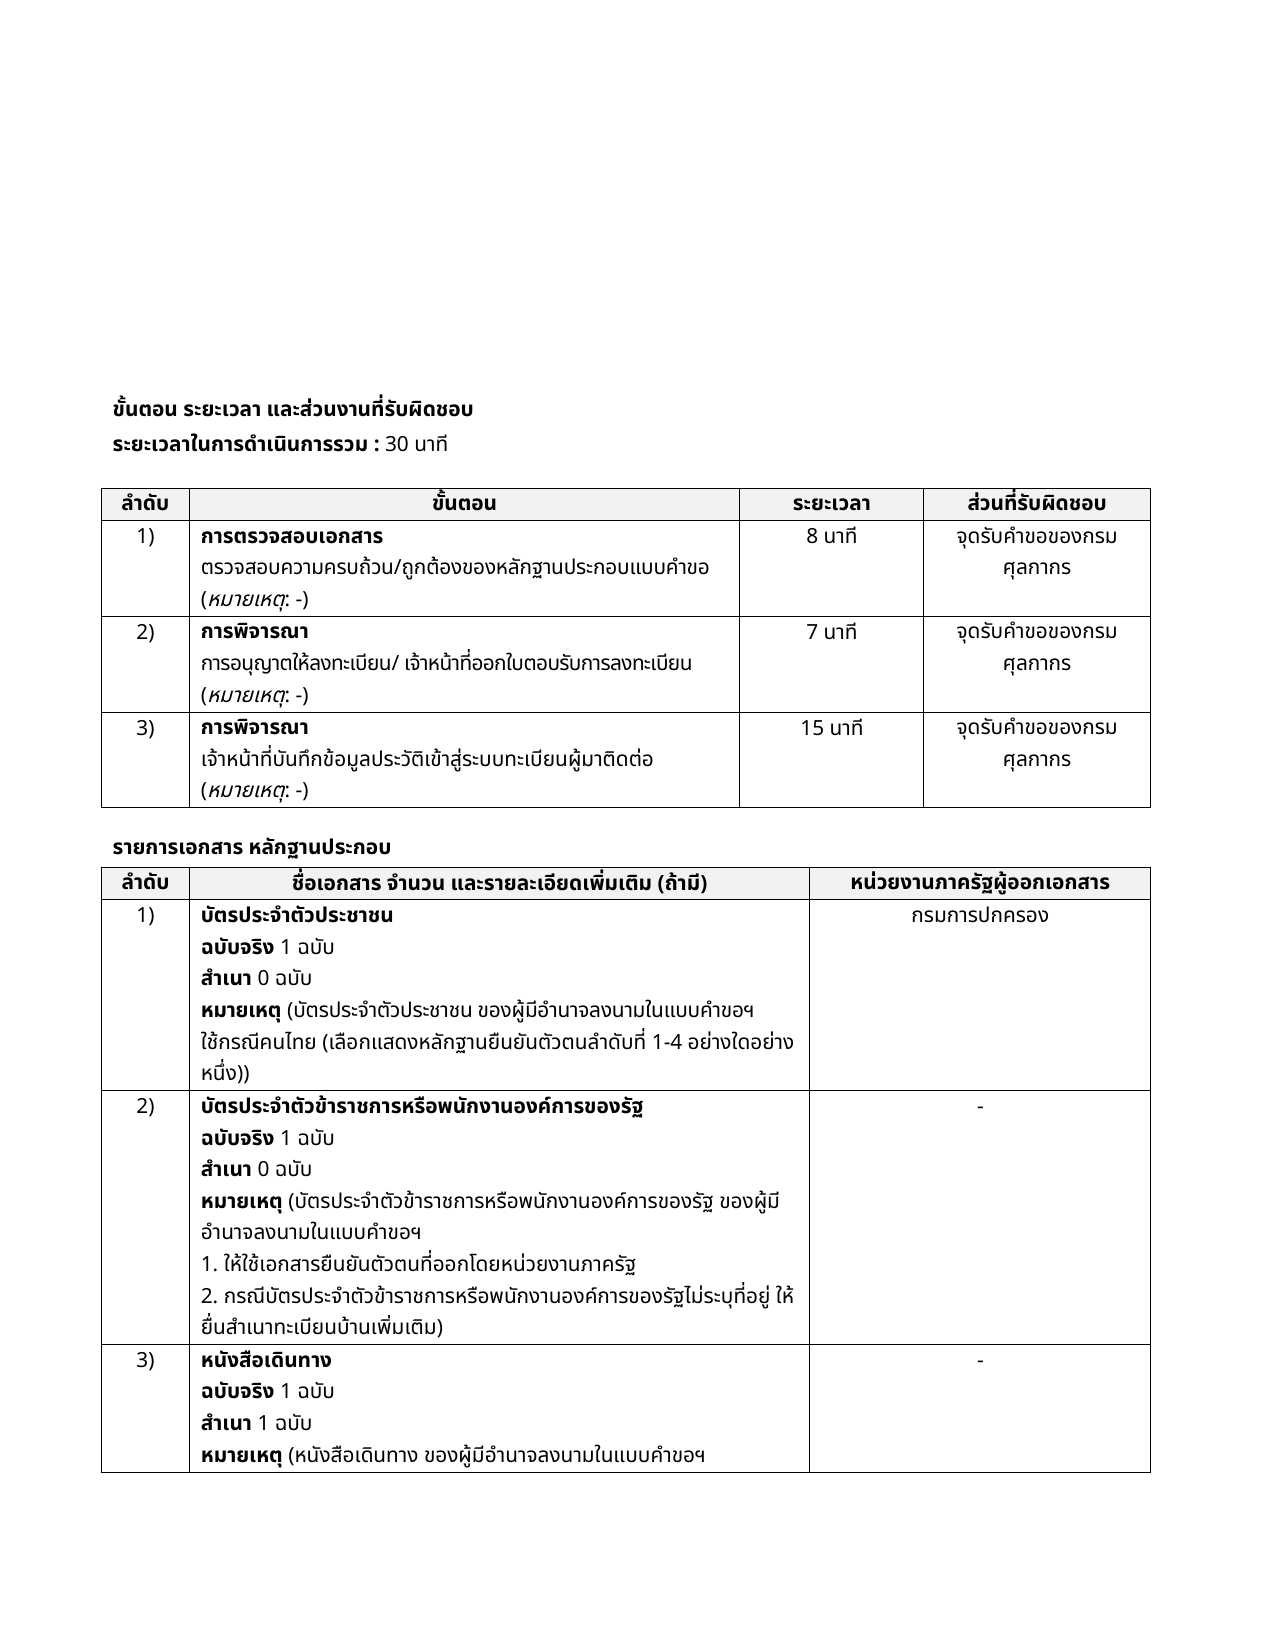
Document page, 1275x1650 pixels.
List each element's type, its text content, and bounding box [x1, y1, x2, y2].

table_cell การพิจารณา เจ้าหน้าที่บันทึกข้อมูลประวัติเข้าสู่ระบบทะเบียนผู้มาติดต่อ (หมายเหตุ: -) [190, 713, 739, 807]
table_header หน่วยงานภาครัฐผู้ออกเอกสาร [810, 868, 1150, 899]
table_cell กรมการปกครอง [810, 900, 1150, 1090]
table_cell 2) [102, 1091, 189, 1344]
table_cell 1) [102, 900, 189, 1090]
table_cell บัตรประจำตัวประชาชน ฉบับจริง 1 ฉบับ สำเนา 0 ฉบับ (บัตรประจำตัวประชาชน ของผู้มีอำนาจลงนามในแบบคำขอฯ ใช้กรณีคนไทย (เลือกแสดงหลักฐานยืนยันตัวตนลำดับที่ 1-4 อย่างใดอย่างหนึ่ง)) [190, 900, 809, 1090]
table_cell 2) [102, 617, 189, 712]
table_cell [190, 1345, 809, 1472]
table_cell 15 นาที [740, 713, 923, 807]
table_header ลำดับ [102, 868, 189, 899]
table_cell จุดรับคำขอของกรมศุลกากร [924, 521, 1150, 616]
table_cell จุดรับคำขอของกรมศุลกากร [924, 617, 1150, 712]
table_cell 3) [102, 1345, 189, 1472]
text ขั้นตอน ระยะเวลา และส่วนงานที่รับผิดชอบ [112, 395, 1162, 426]
table_header ลำดับ [102, 489, 189, 520]
table_cell จุดรับคำขอของกรมศุลกากร [924, 713, 1150, 807]
table_header ระยะเวลา [740, 489, 923, 520]
text ระยะเวลาในการดำเนินการรวม : 30 นาที [112, 429, 1162, 460]
table_header ขั้นตอน [190, 489, 739, 520]
table_cell - [810, 1345, 1150, 1472]
table_cell การพิจารณา การอนุญาตให้ลงทะเบียน/ เจ้าหน้าที่ออกใบตอบรับการลงทะเบียน (หมายเหตุ: -) [190, 617, 739, 712]
table_cell 7 นาที [740, 617, 923, 712]
table_header ชื่อเอกสาร จำนวน และรายละเอียดเพิ่มเติม (ถ้ามี) [190, 868, 809, 899]
text รายการเอกสาร หลักฐานประกอบ [112, 833, 1162, 864]
table_header ส่วนที่รับผิดชอบ [924, 489, 1150, 520]
table_cell 3) [102, 713, 189, 807]
table_cell 1) [102, 521, 189, 616]
table_cell - [810, 1091, 1150, 1344]
table_cell 8 นาที [740, 521, 923, 616]
table_cell การตรวจสอบเอกสาร ตรวจสอบความครบถ้วน/ถูกต้องของหลักฐานประกอบแบบคำขอ (หมายเหตุ: -) [190, 521, 739, 616]
table_cell บัตรประจำตัวข้าราชการหรือพนักงานองค์การของรัฐ ฉบับจริง 1 ฉบับ สำเนา 0 ฉบับ (บัตรประจำตัวข้าราชการหรือพนักงานองค์การของรัฐ ของผู้มีอำนาจลงนามในแบบคำขอฯ 1. ให้ใช้เอกสารยืนยันตัวตนที่ออกโดยหน่วยงานภาครัฐ 2. กรณีบัตรประจำตัวข้าราชการหรือพนักงานองค์การของรัฐไม่ระบุที่อยู่ ให้ยื่นสำเนาทะเบียนบ้านเพิ่มเติม) [190, 1091, 809, 1344]
